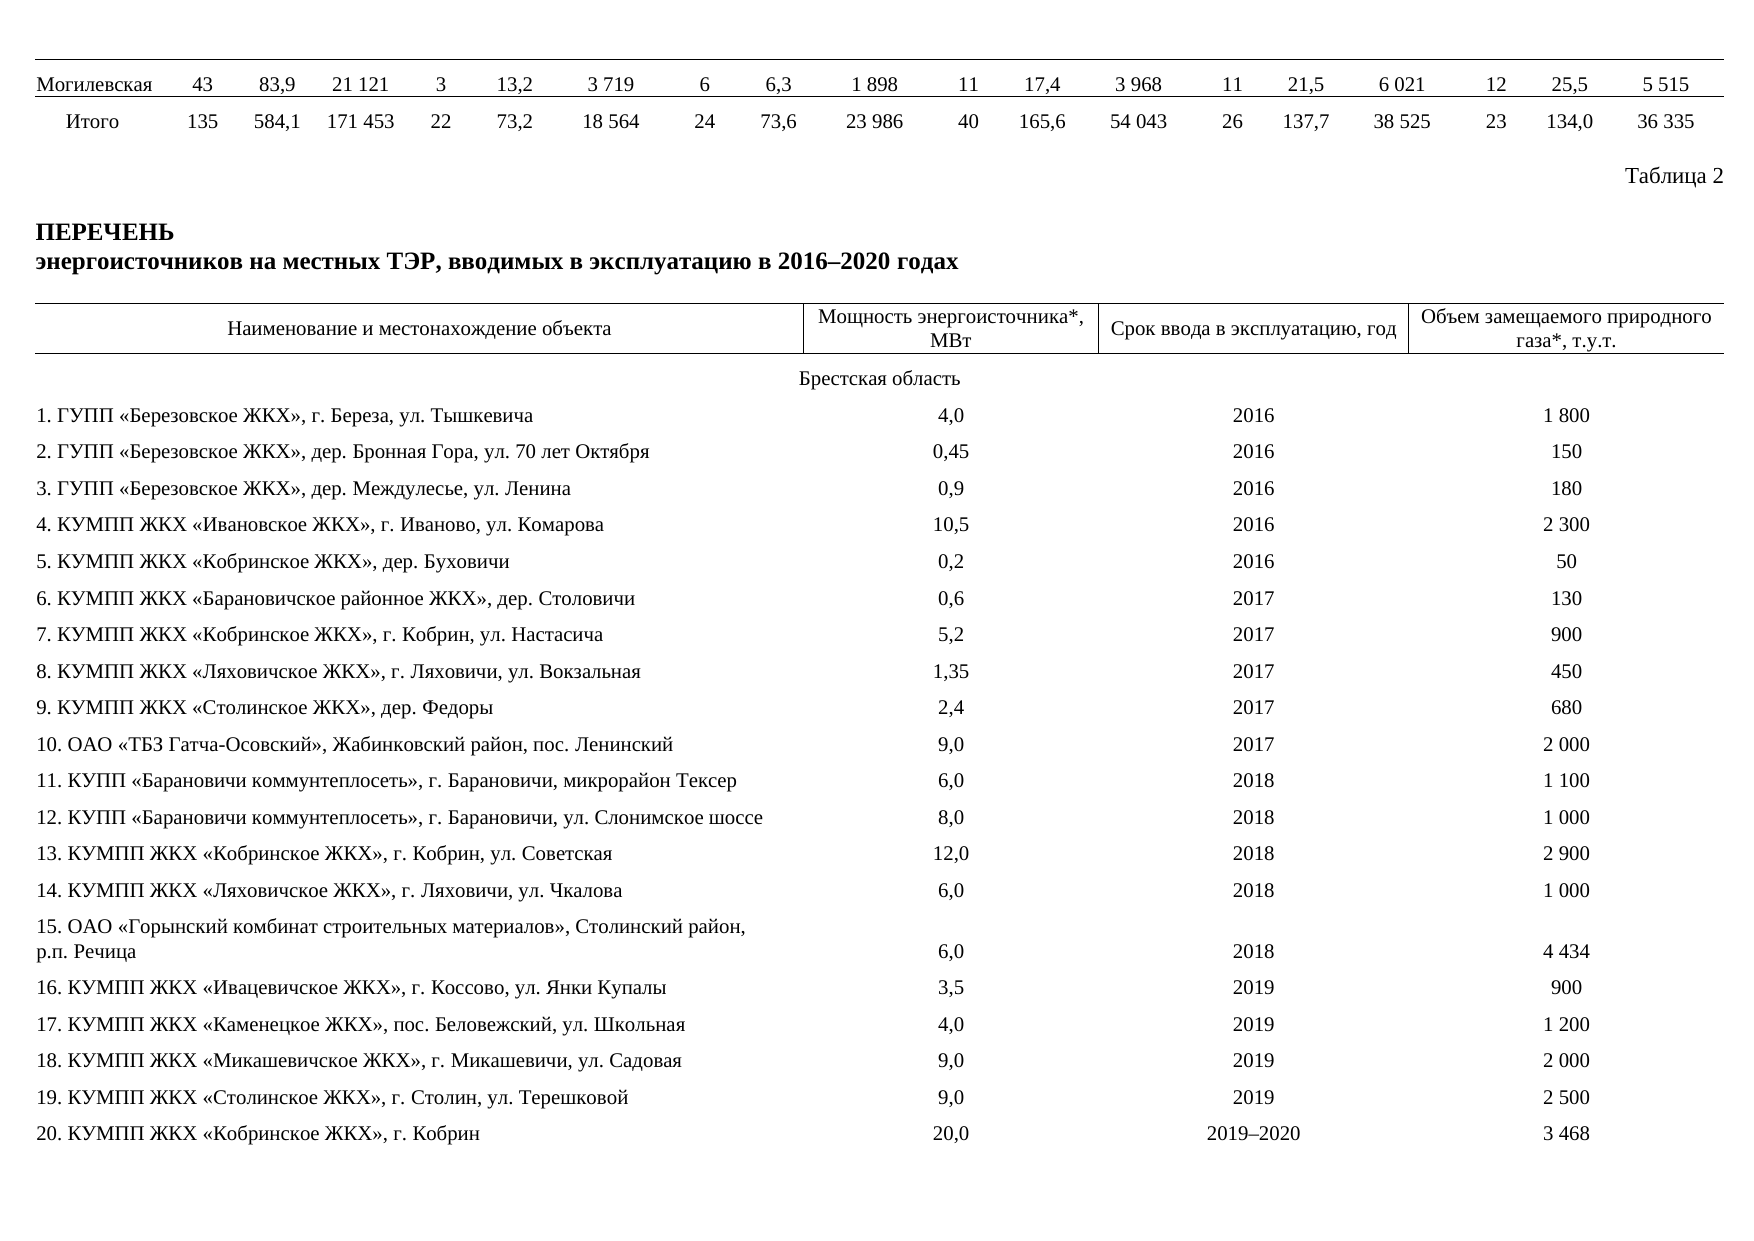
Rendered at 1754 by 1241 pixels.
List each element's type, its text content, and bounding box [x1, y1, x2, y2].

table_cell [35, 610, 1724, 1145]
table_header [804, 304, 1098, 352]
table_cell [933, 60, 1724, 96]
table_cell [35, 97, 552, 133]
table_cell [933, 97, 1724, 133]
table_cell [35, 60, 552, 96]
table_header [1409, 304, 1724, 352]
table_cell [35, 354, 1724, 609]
text Таблица 2 [35, 162, 1724, 188]
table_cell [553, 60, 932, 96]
text ПЕРЕЧЕНЬ энергоисточников на местных ТЭР, вводимых в эксплуатацию в 2016–2020 годах [35, 217, 1724, 274]
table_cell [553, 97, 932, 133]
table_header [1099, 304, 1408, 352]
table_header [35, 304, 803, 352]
